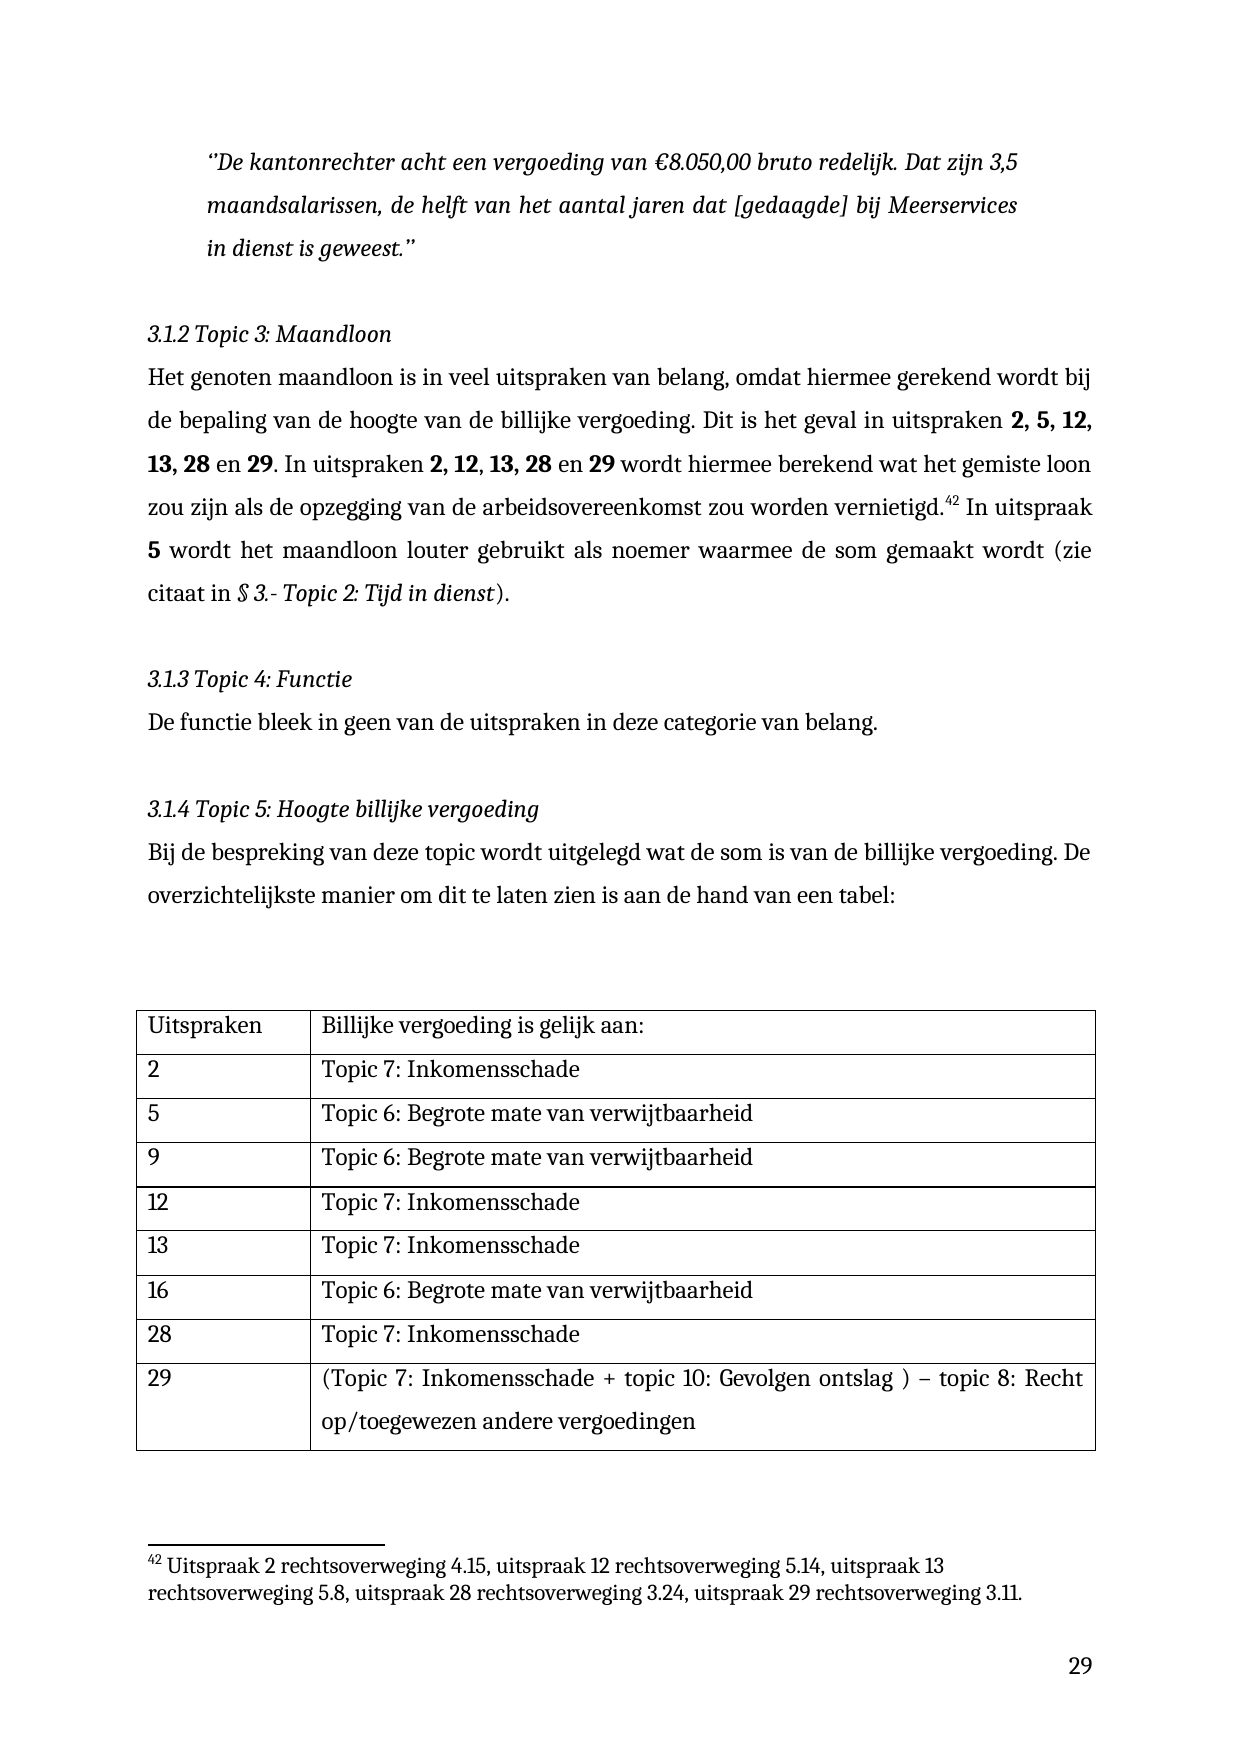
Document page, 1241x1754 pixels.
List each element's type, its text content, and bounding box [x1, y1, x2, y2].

table_cell Topic 7: Inkomensschade [311, 1320, 1095, 1363]
table_cell (Topic 7: Inkomensschade + topic 10: Gevolgen ontslag ) – topic 8: Recht op/toegewezen andere vergoedingen [311, 1364, 1095, 1450]
table_header Uitspraken [137, 1011, 310, 1054]
table_header Billijke vergoeding is gelijk aan: [311, 1011, 1095, 1054]
text ‘’De kantonrechter acht een vergoeding van €8.050,00 bruto redelijk. Dat zijn 3,5 maandsalarissen, de helft van het aantal jaren dat [gedaagde] bij Meerservices in dienst is geweest.’’ [207, 148, 1019, 263]
table_cell 12 [137, 1188, 310, 1230]
text 3.1.3 Topic 4: Functie [148, 665, 1093, 694]
table_cell 5 [137, 1099, 310, 1142]
table_cell Topic 6: Begrote mate van verwijtbaarheid [311, 1143, 1095, 1186]
text Bij de bespreking van deze topic wordt uitgelegd wat de som is van de billijke vergoeding. De overzichtelijkste manier om dit te laten zien is aan de hand van een tabel: [148, 838, 1093, 909]
text 3.1.2 Topic 3: Maandloon [148, 320, 1093, 349]
table_cell 2 [137, 1055, 310, 1098]
table_cell 9 [137, 1143, 310, 1186]
table_cell 29 [137, 1364, 310, 1450]
text Het genoten maandloon is in veel uitspraken van belang, omdat hiermee gerekend wordt bij de bepaling van de hoogte van de billijke vergoeding. Dit is het geval in uitspraken 2, 5, 12, 13, 28 en 29. In uitspraken 2, 12, 13, 28 en 29 wordt hiermee berekend wat het gemiste loon zou zijn als de opzegging van de arbeidsovereenkomst zou worden vernietigd. In uitspraak 5 wordt het maandloon louter gebruikt als noemer waarmee de som gemaakt wordt (zie citaat in § 3.- Topic 2: Tijd in dienst). [148, 363, 1093, 608]
table_cell Topic 7: Inkomensschade [311, 1055, 1095, 1098]
table_cell Topic 7: Inkomensschade [311, 1188, 1095, 1230]
table_cell Topic 6: Begrote mate van verwijtbaarheid [311, 1276, 1095, 1318]
text De functie bleek in geen van de uitspraken in deze categorie van belang. [148, 708, 1093, 737]
table_cell Topic 7: Inkomensschade [311, 1231, 1095, 1274]
text 3.1.4 Topic 5: Hoogte billijke vergoeding [148, 794, 1093, 823]
table_cell Topic 6: Begrote mate van verwijtbaarheid [311, 1099, 1095, 1142]
table_cell 16 [137, 1276, 310, 1318]
table_cell 28 [137, 1320, 310, 1363]
table_cell 13 [137, 1231, 310, 1274]
